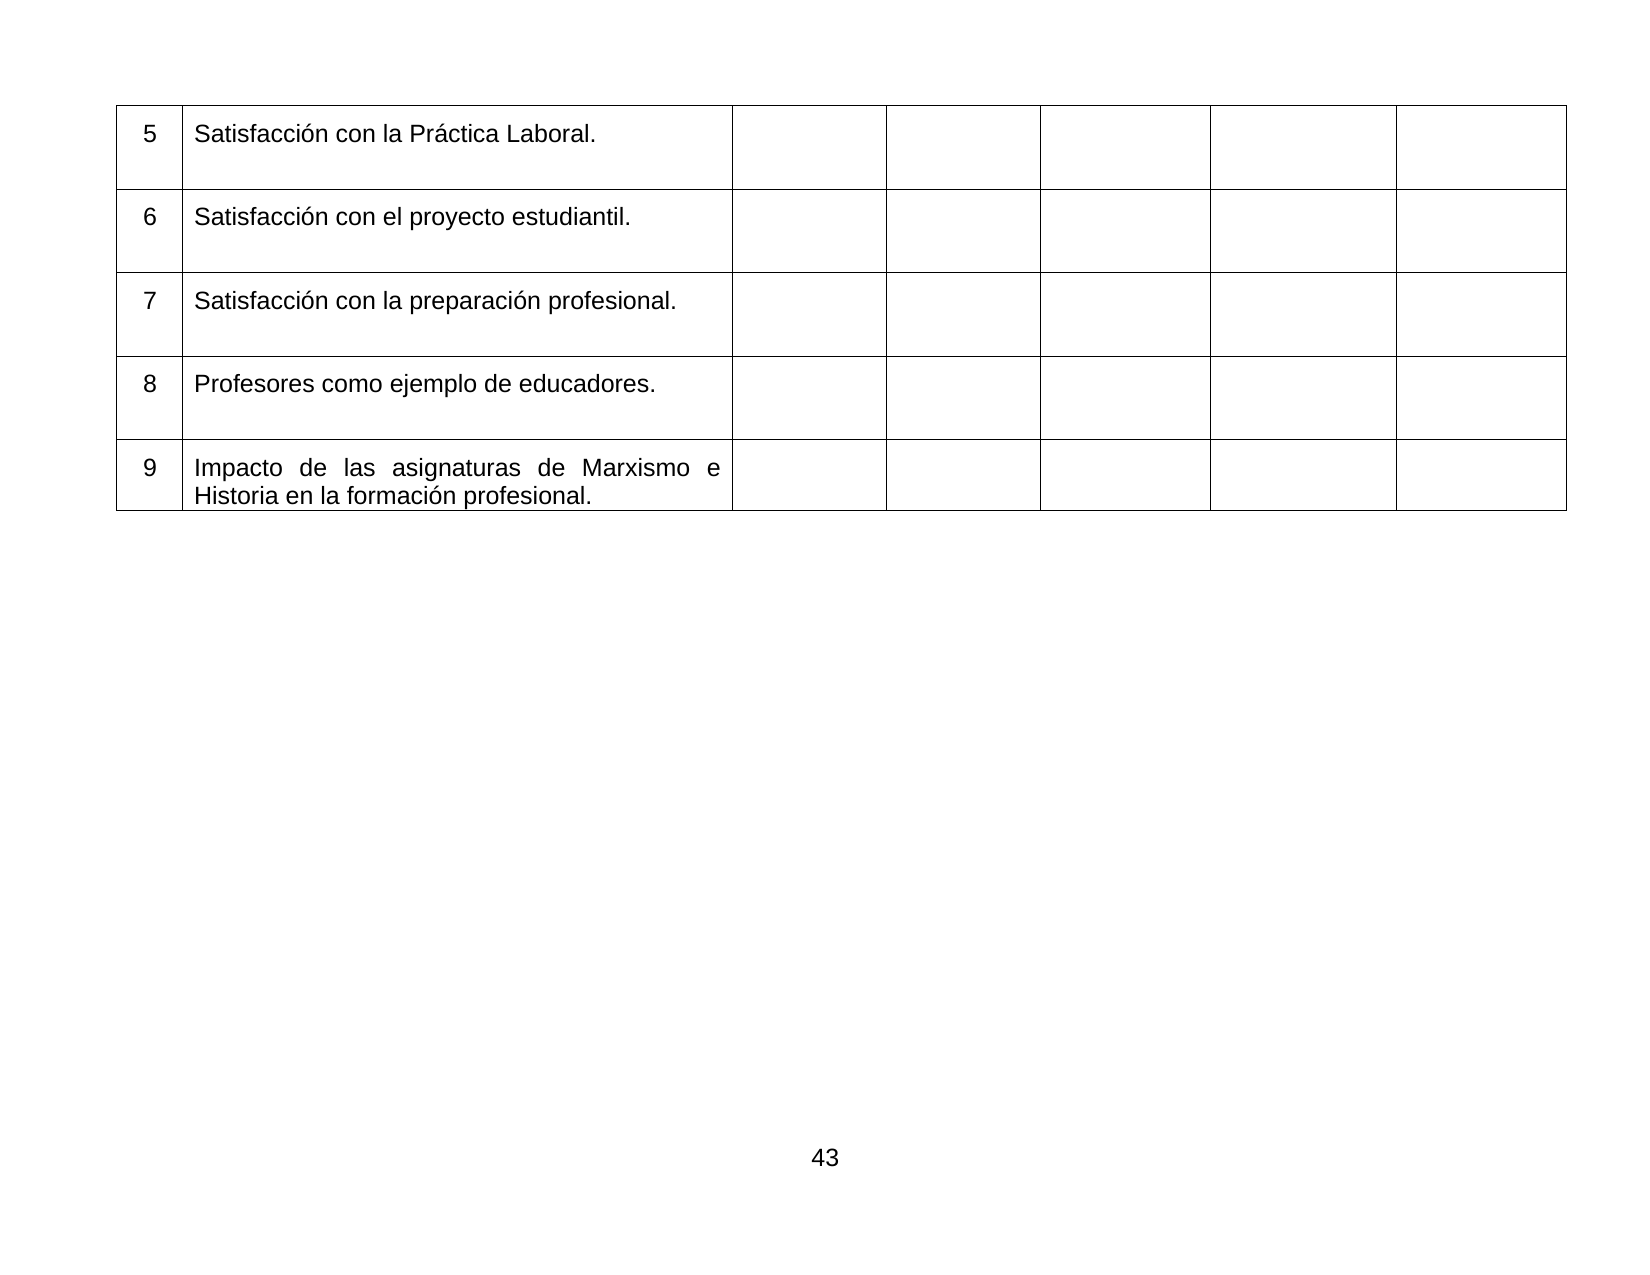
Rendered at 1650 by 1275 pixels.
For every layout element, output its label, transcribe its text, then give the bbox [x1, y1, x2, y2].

table_cell [887, 357, 1040, 439]
table_cell [1397, 440, 1566, 510]
table_cell [1211, 273, 1396, 356]
table_cell [1041, 357, 1210, 439]
table_cell 7 [117, 273, 182, 356]
table_cell Satisfacción con el proyecto estudiantil. [183, 190, 732, 272]
table_cell [733, 106, 886, 189]
table_cell [1041, 106, 1210, 189]
table_cell [733, 357, 886, 439]
table_cell [887, 106, 1040, 189]
table_cell Satisfacción con la preparación profesional. [183, 273, 732, 356]
table_cell 5 [117, 106, 182, 189]
table_cell [887, 190, 1040, 272]
table_cell [887, 273, 1040, 356]
table_cell Impacto de las asignaturas de Marxismo e Historia en la formación profesional. [183, 440, 732, 510]
table_cell [1397, 357, 1566, 439]
table_cell Satisfacción con la Práctica Laboral. [183, 106, 732, 189]
table_cell [733, 440, 886, 510]
table_cell [1397, 273, 1566, 356]
table_cell [1211, 440, 1396, 510]
table_cell 6 [117, 190, 182, 272]
table_cell 9 [117, 440, 182, 510]
table_cell [733, 190, 886, 272]
table_cell [1397, 190, 1566, 272]
table_cell [1397, 106, 1566, 189]
table_cell [1211, 190, 1396, 272]
table_cell [1041, 440, 1210, 510]
table_cell [1211, 106, 1396, 189]
table_cell [1041, 190, 1210, 272]
table_cell [887, 440, 1040, 510]
table_cell Profesores como ejemplo de educadores. [183, 357, 732, 439]
table_cell [1211, 357, 1396, 439]
table_cell 8 [117, 357, 182, 439]
table_cell [733, 273, 886, 356]
table_cell [1041, 273, 1210, 356]
